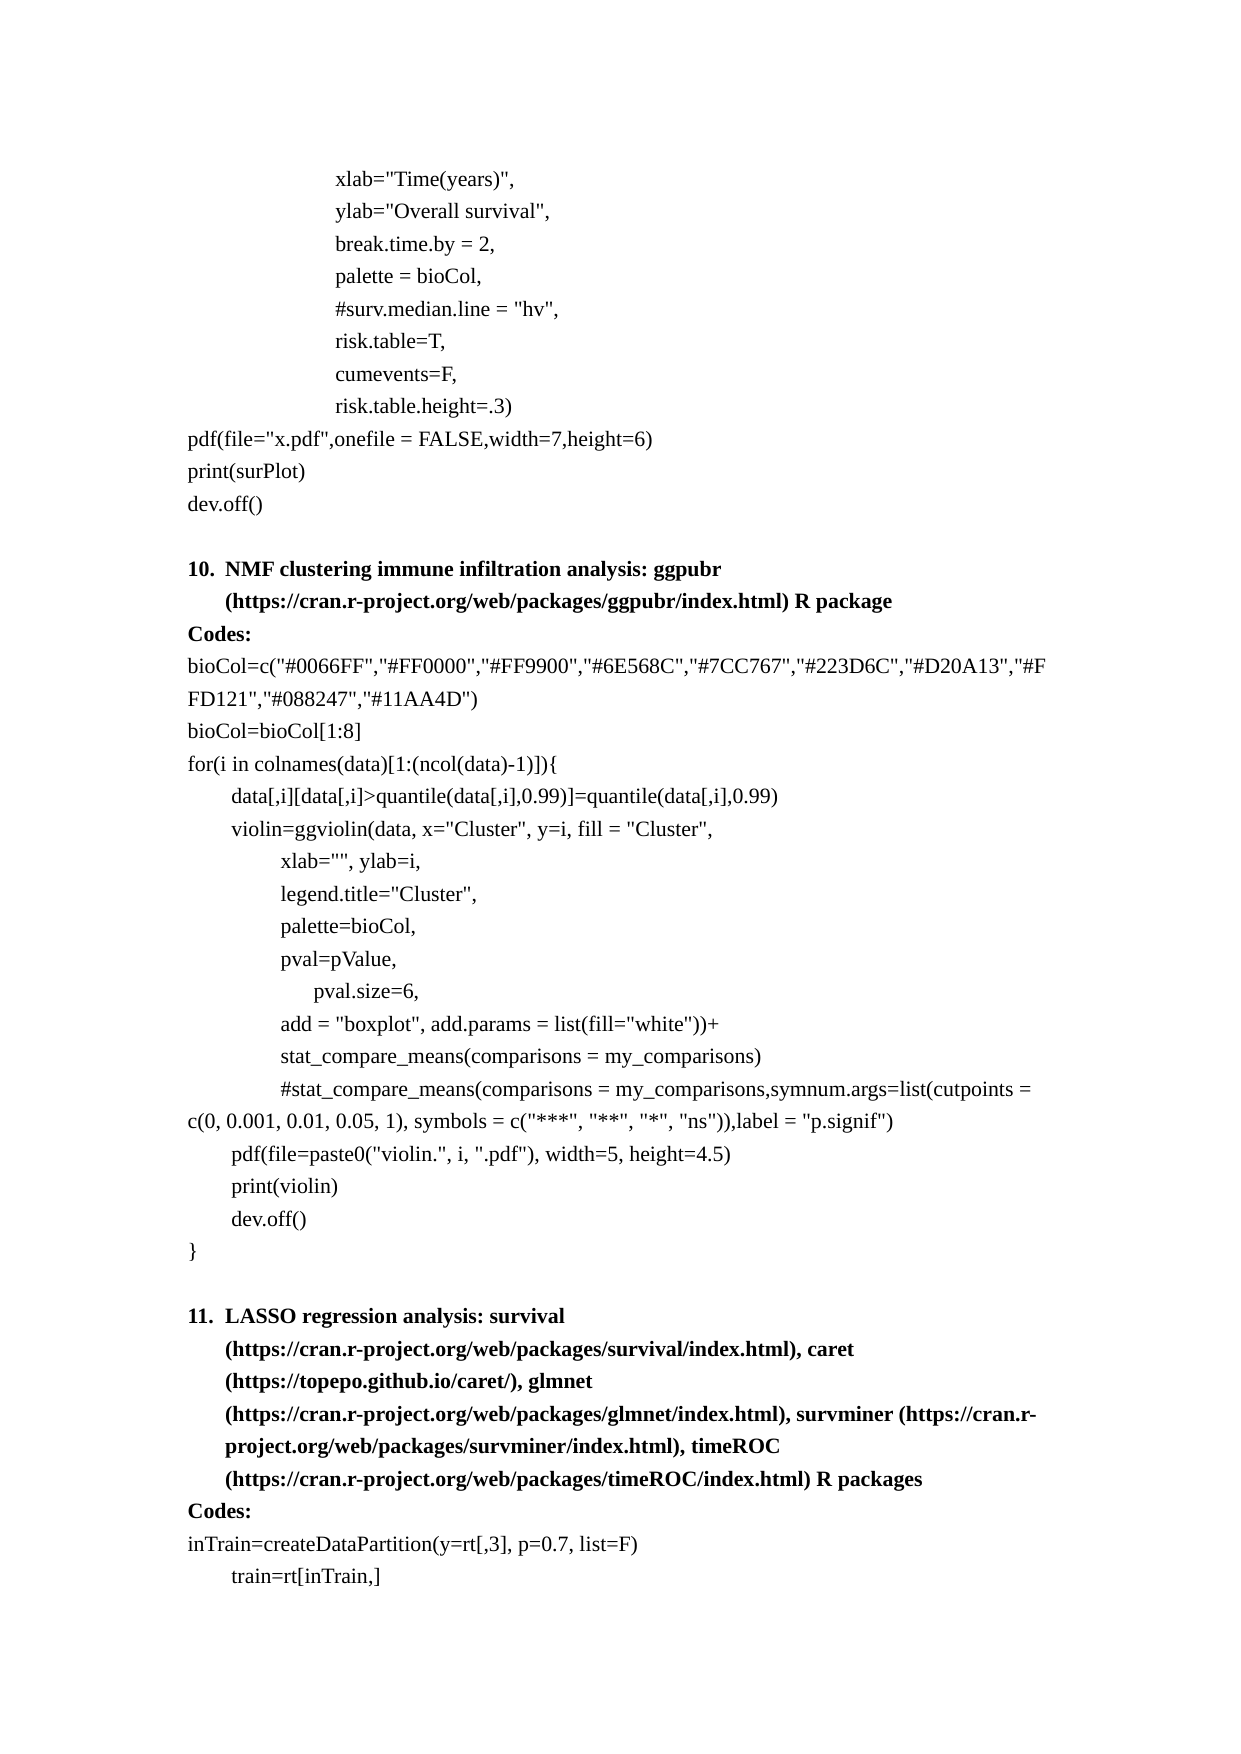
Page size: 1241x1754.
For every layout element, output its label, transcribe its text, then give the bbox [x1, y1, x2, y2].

list NMF clustering immune infiltration analysis: ggpubr (https://cran.r-project.org/web/packages/ggpubr/index.html) R package [187, 552, 1053, 617]
text bioCol=c("#0066FF","#FF0000","#FF9900","#6E568C","#7CC767","#223D6C","#D20A13","#FFD121","#088247","#11AA4D") [187, 649, 1053, 714]
text print(violin) [187, 1169, 1053, 1202]
text dev.off() [187, 487, 1053, 519]
text violin=ggviolin(data, x="Cluster", y=i, fill = "Cluster", [187, 812, 1053, 844]
text pdf(file=paste0("violin.", i, ".pdf"), width=5, height=4.5) [187, 1137, 1053, 1169]
text risk.table.height=.3) [187, 389, 1053, 422]
text for(i in colnames(data)[1:(ncol(data)-1)]){ [187, 747, 1053, 779]
text legend.title="Cluster", [187, 877, 1053, 909]
text palette=bioCol, [187, 909, 1053, 942]
text dev.off() [187, 1202, 1053, 1234]
text print(surPlot) [187, 454, 1053, 487]
text palette = bioCol, [187, 259, 1053, 292]
text Codes: [187, 1494, 1053, 1527]
text xlab="", ylab=i, [187, 844, 1053, 877]
text ylab="Overall survival", [187, 194, 1053, 227]
text inTrain=createDataPartition(y=rt[,3], p=0.7, list=F) [187, 1527, 1053, 1559]
text pval=pValue, [187, 942, 1053, 974]
text break.time.by = 2, [187, 227, 1053, 259]
text xlab="Time(years)", [187, 162, 1053, 194]
list LASSO regression analysis: survival (https://cran.r-project.org/web/packages/survival/index.html), caret (https://topepo.github.io/caret/), glmnet (https://cran.r-project.org/web/packages/glmnet/index.html), survminer (https://cran.r-project.org/web/packages/survminer/index.html), timeROC (https://cran.r-project.org/web/packages/timeROC/index.html) R packages [187, 1299, 1053, 1494]
text Codes: [187, 617, 1053, 649]
text pval.size=6, [187, 974, 1053, 1007]
text #stat_compare_means(comparisons = my_comparisons,symnum.args=list(cutpoints = c(0, 0.001, 0.01, 0.05, 1), symbols = c("***", "**", "*", "ns")),label = "p.signif") [187, 1072, 1053, 1137]
text } [187, 1234, 1053, 1267]
text data[,i][data[,i]>quantile(data[,i],0.99)]=quantile(data[,i],0.99) [187, 779, 1053, 812]
text cumevents=F, [187, 357, 1053, 389]
text stat_compare_means(comparisons = my_comparisons) [187, 1039, 1053, 1072]
text pdf(file="x.pdf",onefile = FALSE,width=7,height=6) [187, 422, 1053, 454]
text #surv.median.line = "hv", [187, 292, 1053, 324]
text bioCol=bioCol[1:8] [187, 714, 1053, 747]
text risk.table=T, [187, 324, 1053, 357]
text train=rt[inTrain,] [187, 1559, 1053, 1592]
text add = "boxplot", add.params = list(fill="white"))+ [187, 1007, 1053, 1039]
